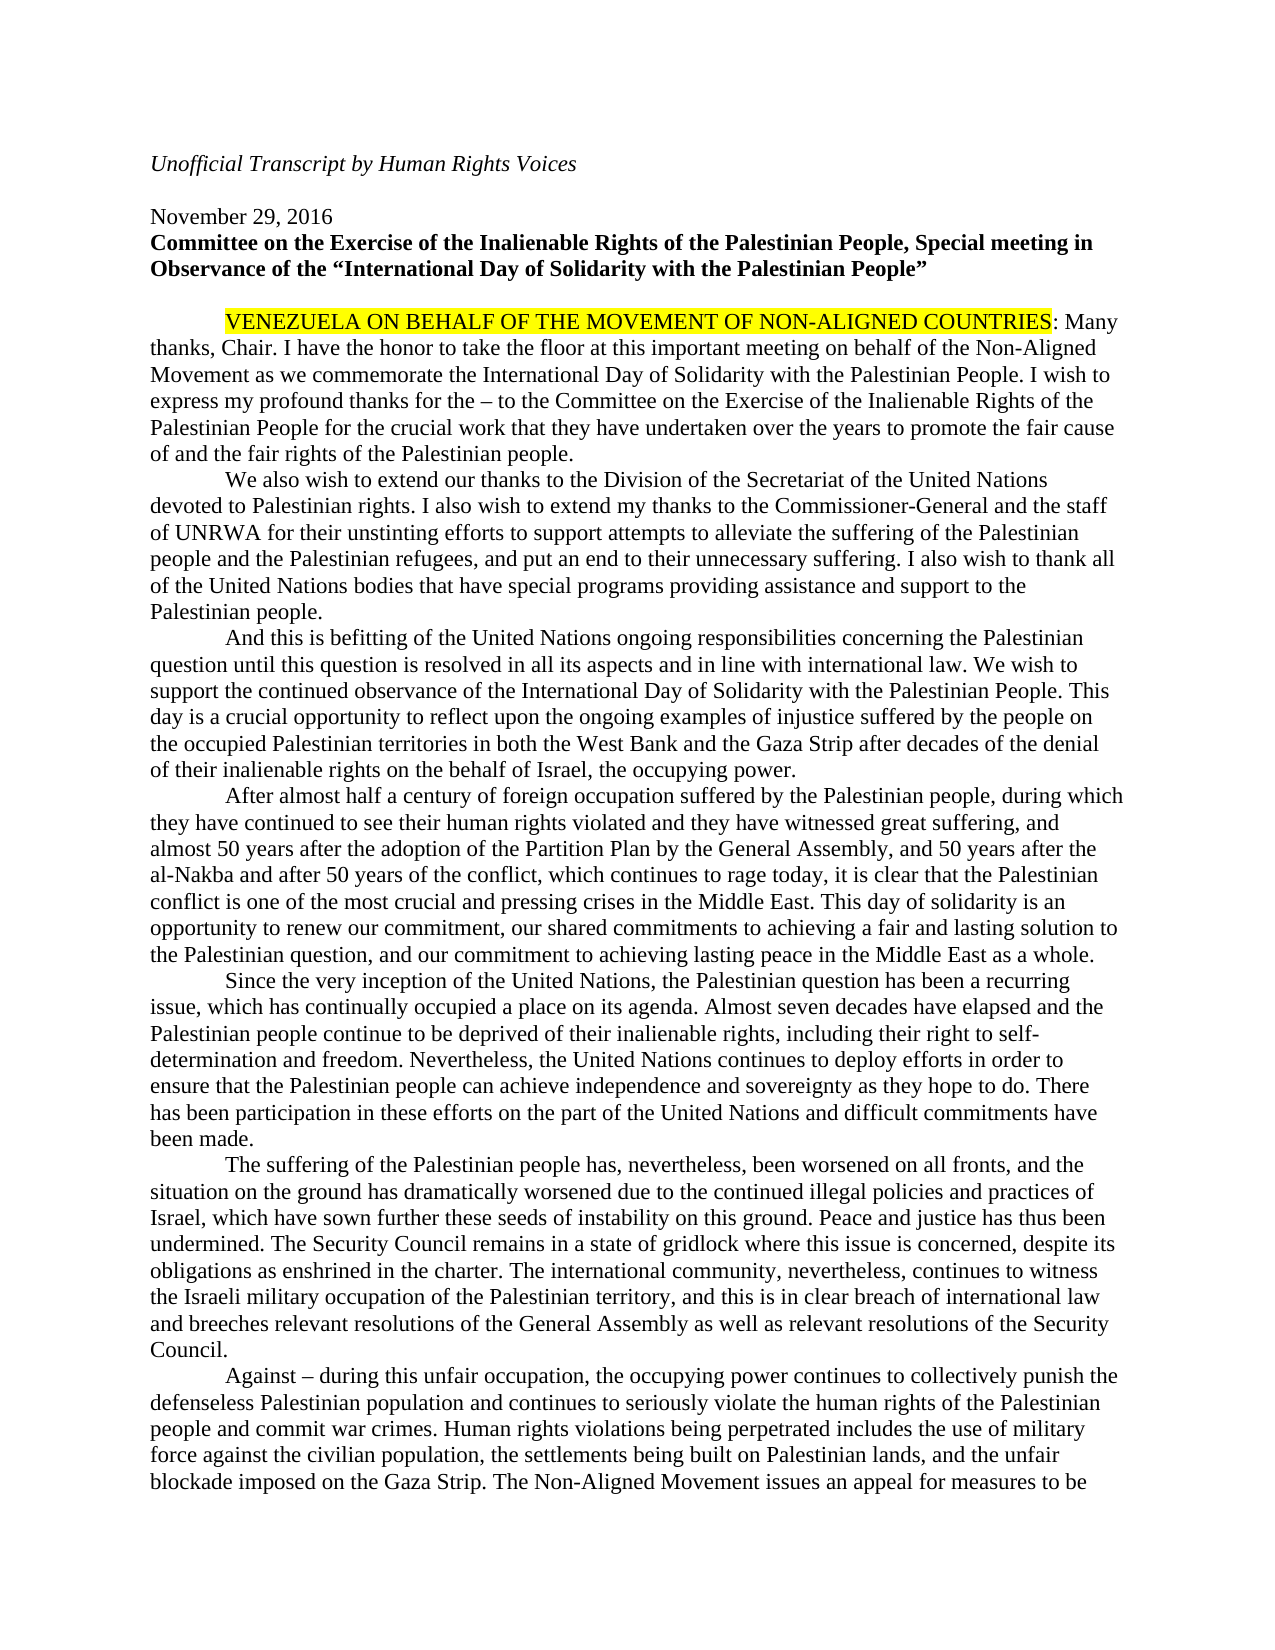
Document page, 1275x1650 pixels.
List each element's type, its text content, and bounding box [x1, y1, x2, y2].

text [150, 1362, 1125, 1494]
text And this is befitting of the United Nations ongoing responsibilities concerning the Palestinian question until this question is resolved in all its aspects and in line with international law. We wish to support the continued observance of the International Day of Solidarity with the Palestinian People. This day is a crucial opportunity to reflect upon the ongoing examples of injustice suffered by the people on the occupied Palestinian territories in both the West Bank and the Gaza Strip after decades of the denial of their inalienable rights on the behalf of Israel, the occupying power. [150, 624, 1125, 782]
text After almost half a century of foreign occupation suffered by the Palestinian people, during which they have continued to see their human rights violated and they have witnessed great suffering, and almost 50 years after the adoption of the Partition Plan by the General Assembly, and 50 years after the al-Nakba and after 50 years of the conflict, which continues to rage today, it is clear that the Palestinian conflict is one of the most crucial and pressing crises in the Middle East. This day of solidarity is an opportunity to renew our commitment, our shared commitments to achieving a fair and lasting solution to the Palestinian question, and our commitment to achieving lasting peace in the Middle East as a whole. [150, 782, 1125, 967]
text Since the very inception of the United Nations, the Palestinian question has been a recurring issue, which has continually occupied a place on its agenda. Almost seven decades have elapsed and the Palestinian people continue to be deprived of their inalienable rights, including their right to self-determination and freedom. Nevertheless, the United Nations continues to deploy efforts in order to ensure that the Palestinian people can achieve independence and sovereignty as they hope to do. There has been participation in these efforts on the part of the United Nations and difficult commitments have been made. [150, 967, 1125, 1151]
text The suffering of the Palestinian people has, nevertheless, been worsened on all fronts, and the situation on the ground has dramatically worsened due to the continued illegal policies and practices of Israel, which have sown further these seeds of instability on this ground. Peace and justice has thus been undermined. The Security Council remains in a state of gridlock where this issue is concerned, despite its obligations as enshrined in the charter. The international community, nevertheless, continues to witness the Israeli military occupation of the Palestinian territory, and this is in clear breach of international law and breeches relevant resolutions of the General Assembly as well as relevant resolutions of the Security Council. [150, 1151, 1125, 1362]
text We also wish to extend our thanks to the Division of the Secretariat of the United Nations devoted to Palestinian rights. I also wish to extend my thanks to the Commissioner-General and the staff of UNRWA for their unstinting efforts to support attempts to alleviate the suffering of the Palestinian people and the Palestinian refugees, and put an end to their unnecessary suffering. I also wish to thank all of the United Nations bodies that have special programs providing assistance and support to the Palestinian people. [150, 466, 1125, 624]
text November 29, 2016 [150, 203, 1125, 229]
text Unofficial Transcript by Human Rights Voices [150, 150, 1125, 176]
text venezuela on behalf of the Movement of Non-Aligned Countries: Many thanks, Chair. I have the honor to take the floor at this important meeting on behalf of the Non-Aligned Movement as we commemorate the International Day of Solidarity with the Palestinian People. I wish to express my profound thanks for the – to the Committee on the Exercise of the Inalienable Rights of the Palestinian People for the crucial work that they have undertaken over the years to promote the fair cause of and the fair rights of the Palestinian people. [150, 308, 1125, 466]
text Committee on the Exercise of the Inalienable Rights of the Palestinian People, Special meeting in Observance of the “International Day of Solidarity with the Palestinian People” [150, 229, 1125, 282]
